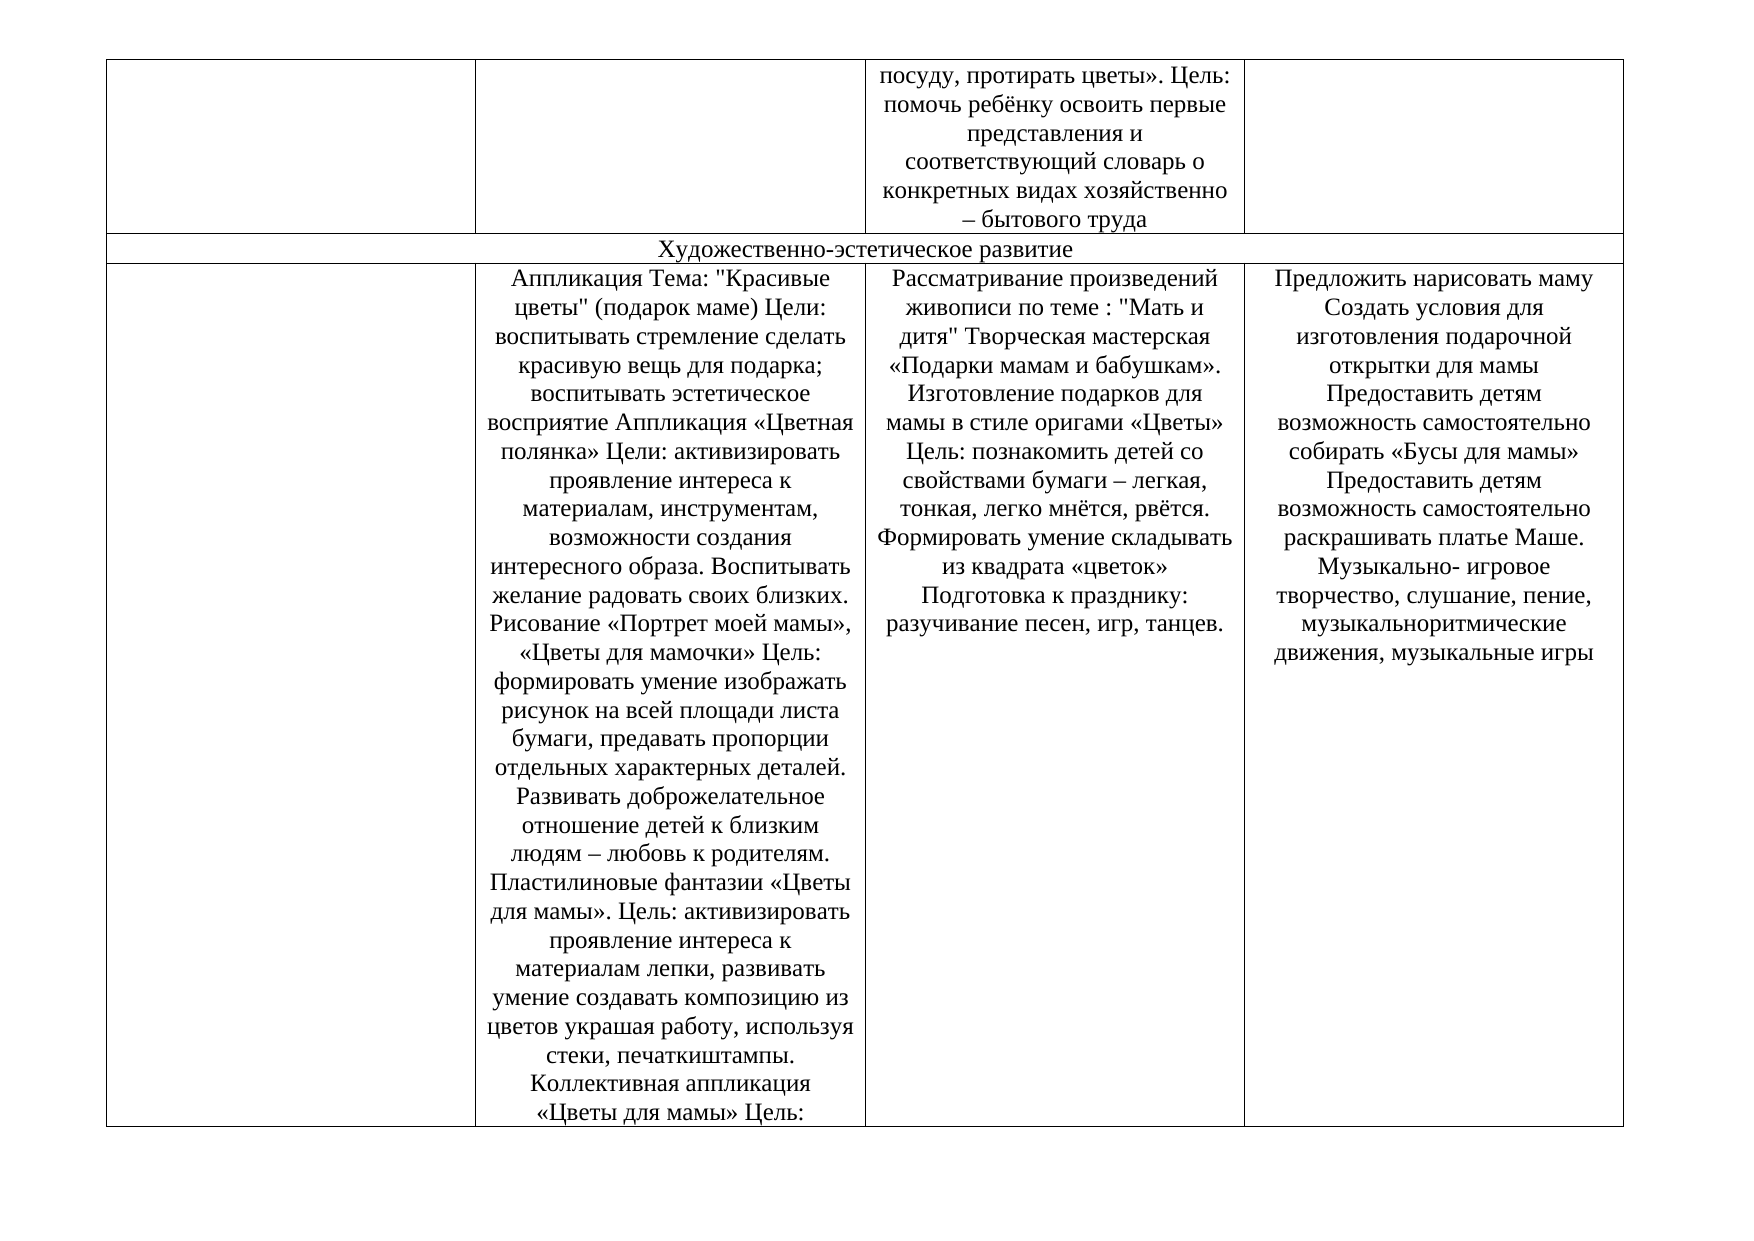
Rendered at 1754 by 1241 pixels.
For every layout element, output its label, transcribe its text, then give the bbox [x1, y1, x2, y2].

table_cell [476, 264, 865, 1126]
table_cell [107, 264, 475, 1126]
table_cell Художественно-эстетическое развитие [107, 234, 1623, 262]
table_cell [476, 60, 865, 233]
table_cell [1245, 60, 1623, 233]
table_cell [866, 60, 1244, 233]
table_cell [866, 264, 1244, 1126]
table_cell [107, 60, 475, 233]
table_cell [1245, 264, 1623, 1126]
